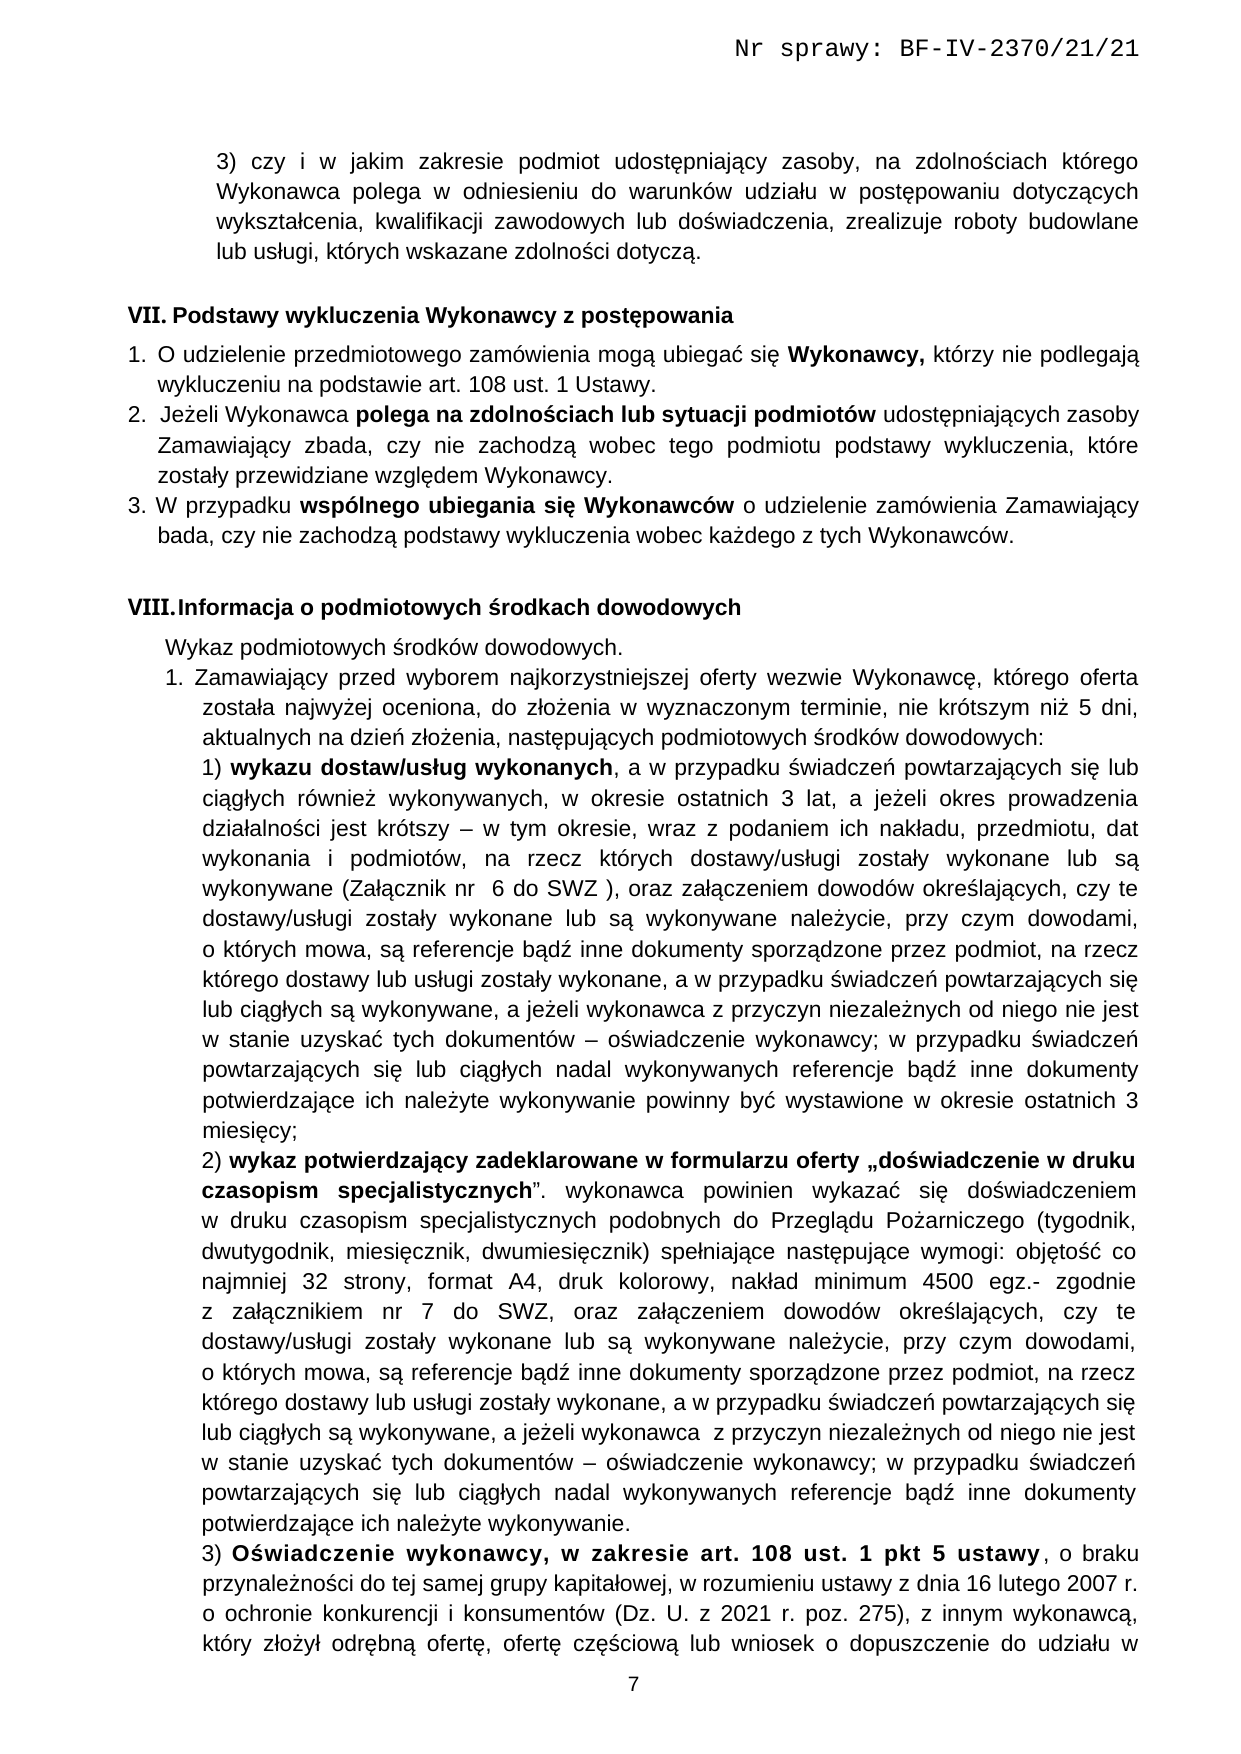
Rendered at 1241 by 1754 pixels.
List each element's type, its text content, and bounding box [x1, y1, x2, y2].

list 1) wykazu dostaw/usług wykonanych, a w przypadku świadczeń powtarzających się lub ciągłych również wykonywanych, w okresie ostatnich 3 lat, a jeżeli okres prowadzenia działalności jest krótszy – w tym okresie, wraz z podaniem ich nakładu, przedmiotu, dat wykonania i podmiotów, na rzecz których dostawy/usługi zostały wykonane lub są wykonywane (Załącznik nr 6 do SWZ ), oraz załączeniem dowodów określających, czy te dostawy/usługi zostały wykonane lub są wykonywane należycie, przy czym dowodami, o których mowa, są referencje bądź inne dokumenty sporządzone przez podmiot, na rzecz którego dostawy lub usługi zostały wykonane, a w przypadku świadczeń powtarzających się lub ciągłych są wykonywane, a jeżeli wykonawca z przyczyn niezależnych od niego nie jest w stanie uzyskać tych dokumentów – oświadczenie wykonawcy; w przypadku świadczeń powtarzających się lub ciągłych nadal wykonywanych referencje bądź inne dokumenty potwierdzające ich należyte wykonywanie powinny być wystawione w okresie ostatnich 3 miesięcy; [201, 754, 1139, 1143]
text Wykaz podmiotowych środków dowodowych. [165, 633, 1139, 660]
list Podstawy wykluczenia Wykonawcy z postępowania [128, 299, 1139, 330]
text 1. Zamawiający przed wyborem najkorzystniejszej oferty wezwie Wykonawcę, którego oferta została najwyżej oceniona, do złożenia w wyznaczonym terminie, nie krótszym niż 5 dni, aktualnych na dzień złożenia, następujących podmiotowych środków dowodowych: [165, 664, 1139, 750]
list O udzielenie przedmiotowego zamówienia mogą ubiegać się Wykonawcy, którzy nie podlegają wykluczeniu na podstawie art. 108 ust. 1 Ustawy. [128, 341, 1139, 397]
list Informacja o podmiotowych środkach dowodowych [128, 591, 1139, 622]
text 3. W przypadku wspólnego ubiegania się Wykonawców o udzielenie zamówienia Zamawiający bada, czy nie zachodzą podstawy wykluczenia wobec każdego z tych Wykonawców. [128, 492, 1139, 548]
text 2. Jeżeli Wykonawca polega na zdolnościach lub sytuacji podmiotów udostępniających zasoby Zamawiający zbada, czy nie zachodzą wobec tego podmiotu podstawy wykluczenia, które zostały przewidziane względem Wykonawcy. [128, 401, 1139, 488]
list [201, 1540, 1139, 1657]
text 2) wykaz potwierdzający zadeklarowane w formularzu oferty „doświadczenie w druku czasopism specjalistycznych”. wykonawca powinien wykazać się doświadczeniem w druku czasopism specjalistycznych podobnych do Przeglądu Pożarniczego (tygodnik, dwutygodnik, miesięcznik, dwumiesięcznik) spełniające następujące wymogi: objętość co najmniej 32 strony, format A4, druk kolorowy, nakład minimum 4500 egz.- zgodnie z załącznikiem nr 7 do SWZ, oraz załączeniem dowodów określających, czy te dostawy/usługi zostały wykonane lub są wykonywane należycie, przy czym dowodami, o których mowa, są referencje bądź inne dokumenty sporządzone przez podmiot, na rzecz którego dostawy lub usługi zostały wykonane, a w przypadku świadczeń powtarzających się lub ciągłych są wykonywane, a jeżeli wykonawca z przyczyn niezależnych od niego nie jest w stanie uzyskać tych dokumentów – oświadczenie wykonawcy; w przypadku świadczeń powtarzających się lub ciągłych nadal wykonywanych referencje bądź inne dokumenty potwierdzające ich należyte wykonywanie. [201, 1147, 1137, 1536]
text 3) czy i w jakim zakresie podmiot udostępniający zasoby, na zdolnościach którego Wykonawca polega w odniesieniu do warunków udziału w postępowaniu dotyczących wykształcenia, kwalifikacji zawodowych lub doświadczenia, zrealizuje roboty budowlane lub usługi, których wskazane zdolności dotyczą. [216, 148, 1139, 265]
